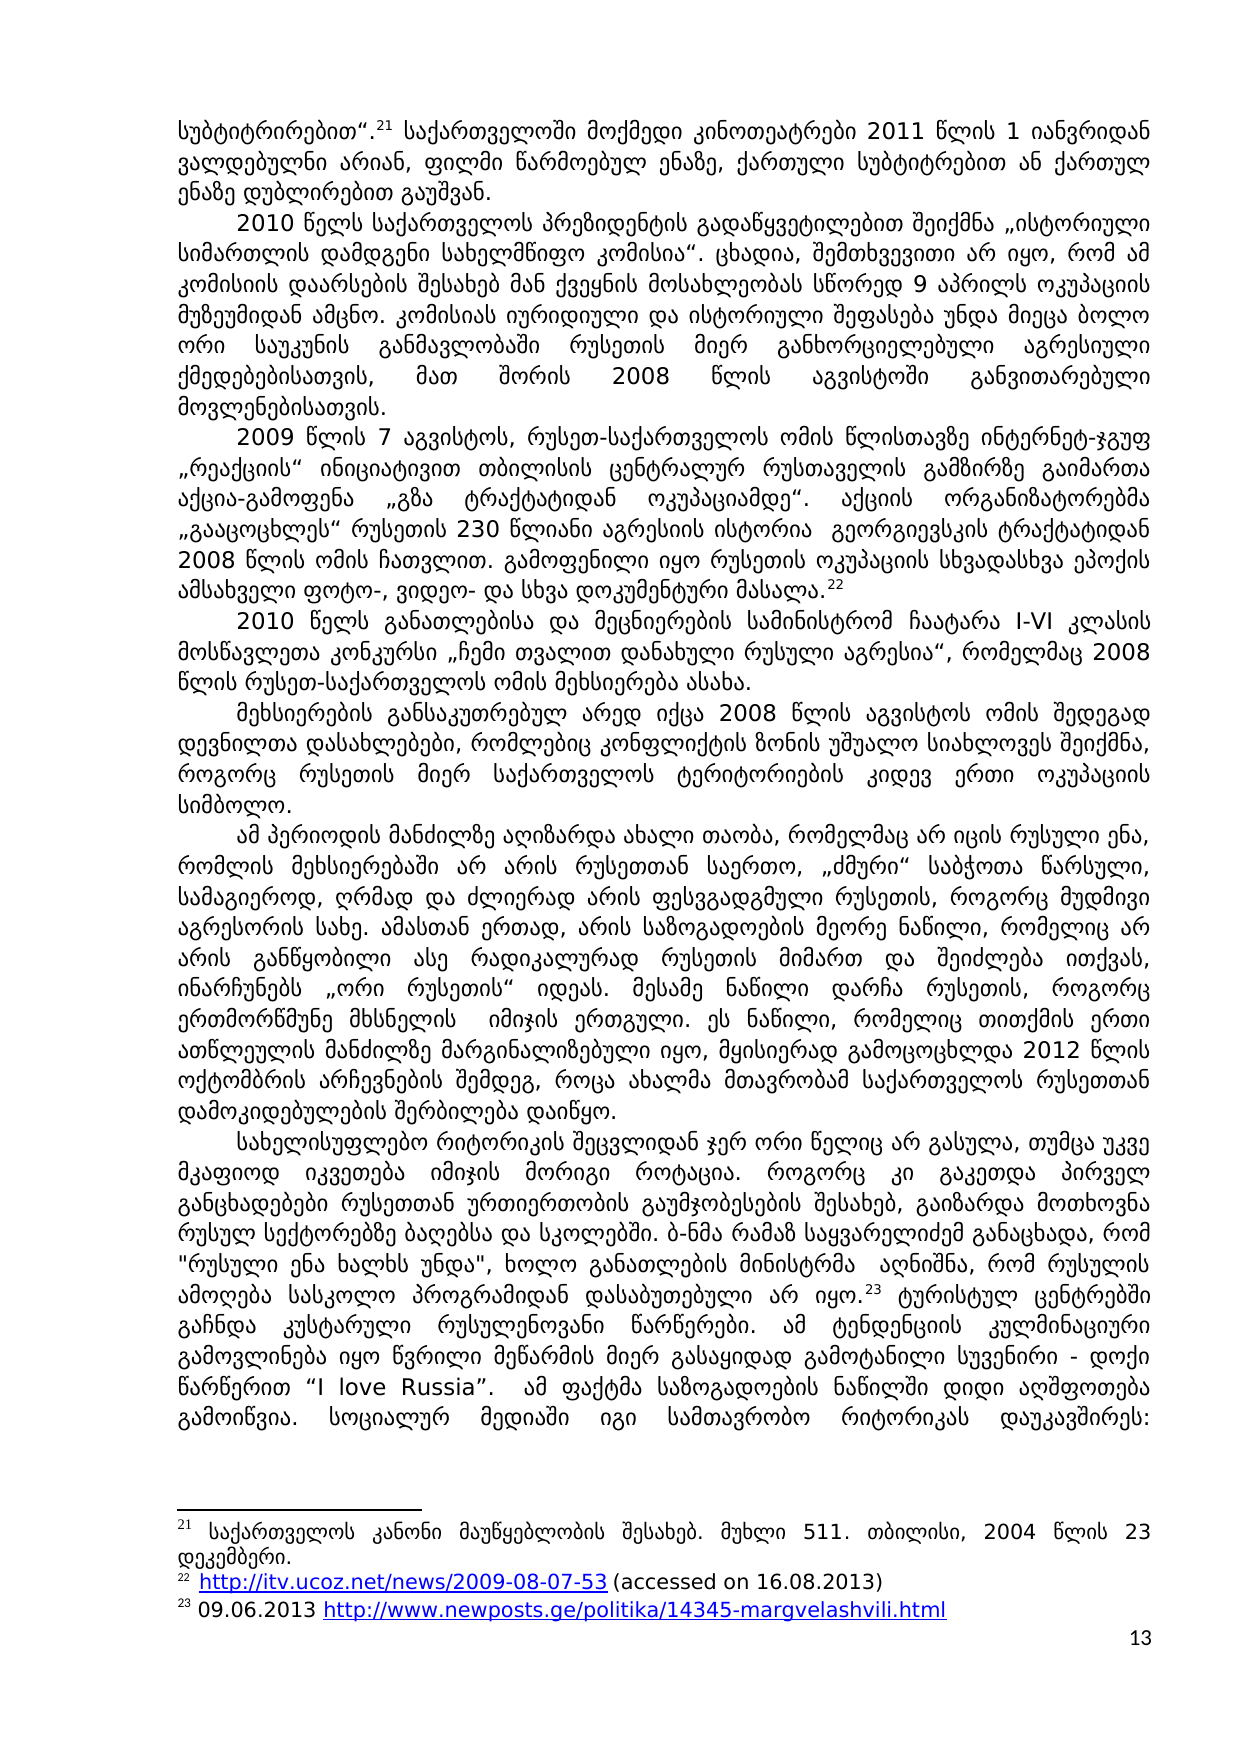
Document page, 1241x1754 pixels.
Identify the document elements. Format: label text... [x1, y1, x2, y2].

list ამ პერიოდის მანძილზე აღიზარდა ახალი თაობა, რომელმაც არ იცის რუსული ენა, რომლის მეხსიერებაში არ არის რუსეთთან საერთო, „ძმური“ საბჭოთა წარსული, სამაგიეროდ, ღრმად და ძლიერად არის ფესვგადგმული რუსეთის, როგორც მუდმივი აგრესორის სახე. ამასთან ერთად, არის საზოგადოების მეორე ნაწილი, რომელიც არ არის განწყობილი ასე რადიკალურად რუსეთის მიმართ და შეიძლება ითქვას, ინარჩუნებს „ორი რუსეთის“ იდეას. მესამე ნაწილი დარჩა რუსეთის, როგორც ერთმორწმუნე მხსნელის იმიჯის ერთგული. ეს ნაწილი, რომელიც თითქმის ერთი ათწლეულის მანძილზე მარგინალიზებული იყო, მყისიერად გამოცოცხლდა 2012 წლის ოქტომბრის არჩევნების შემდეგ, როცა ახალმა მთავრობამ საქართველოს რუსეთთან დამოკიდებულების შერბილება დაიწყო. [177, 822, 1152, 1125]
list 2010 წელს საქართველოს პრეზიდენტის გადაწყვეტილებით შეიქმნა „ისტორიული სიმართლის დამდგენი სახელმწიფო კომისია“. ცხადია, შემთხვევითი არ იყო, რომ ამ კომისიის დაარსების შესახებ მან ქვეყნის მოსახლეობას სწორედ 9 აპრილს ოკუპაციის მუზეუმიდან ამცნო. კომისიას იურიდიული და ისტორიული შეფასება უნდა მიეცა ბოლო ორი საუკუნის განმავლობაში რუსეთის მიერ განხორციელებული აგრესიული ქმედებებისათვის, მათ შორის 2008 წლის აგვისტოში განვითარებული მოვლენებისათვის. [177, 210, 1152, 420]
list 2010 წელს განათლებისა და მეცნიერების სამინისტრომ ჩაატარა I-VI კლასის მოსწავლეთა კონკურსი „ჩემი თვალით დანახული რუსული აგრესია“, რომელმაც 2008 წლის რუსეთ-საქართველოს ომის მეხსიერება ასახა. [177, 608, 1152, 696]
list 2009 წლის 7 აგვისტოს, რუსეთ-საქართველოს ომის წლისთავზე ინტერნეტ-ჯგუფ „რეაქციის“ ინიციატივით თბილისის ცენტრალურ რუსთაველის გამზირზე გაიმართა აქცია-გამოფენა „გზა ტრაქტატიდან ოკუპაციამდე“. აქციის ორგანიზატორებმა „გააცოცხლეს“ რუსეთის 230 წლიანი აგრესიის ისტორია გეორგიევსკის ტრაქტატიდან 2008 წლის ომის ჩათვლით. გამოფენილი იყო რუსეთის ოკუპაციის სხვადასხვა ეპოქის ამსახველი ფოტო-, ვიდეო- და სხვა დოკუმენტური მასალა. [177, 424, 1152, 604]
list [177, 1129, 1152, 1431]
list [177, 118, 1152, 206]
list მეხსიერების განსაკუთრებულ არედ იქცა 2008 წლის აგვისტოს ომის შედეგად დევნილთა დასახლებები, რომლებიც კონფლიქტის ზონის უშუალო სიახლოვეს შეიქმნა, როგორც რუსეთის მიერ საქართველოს ტერიტორიების კიდევ ერთი ოკუპაციის სიმბოლო. [177, 700, 1152, 818]
